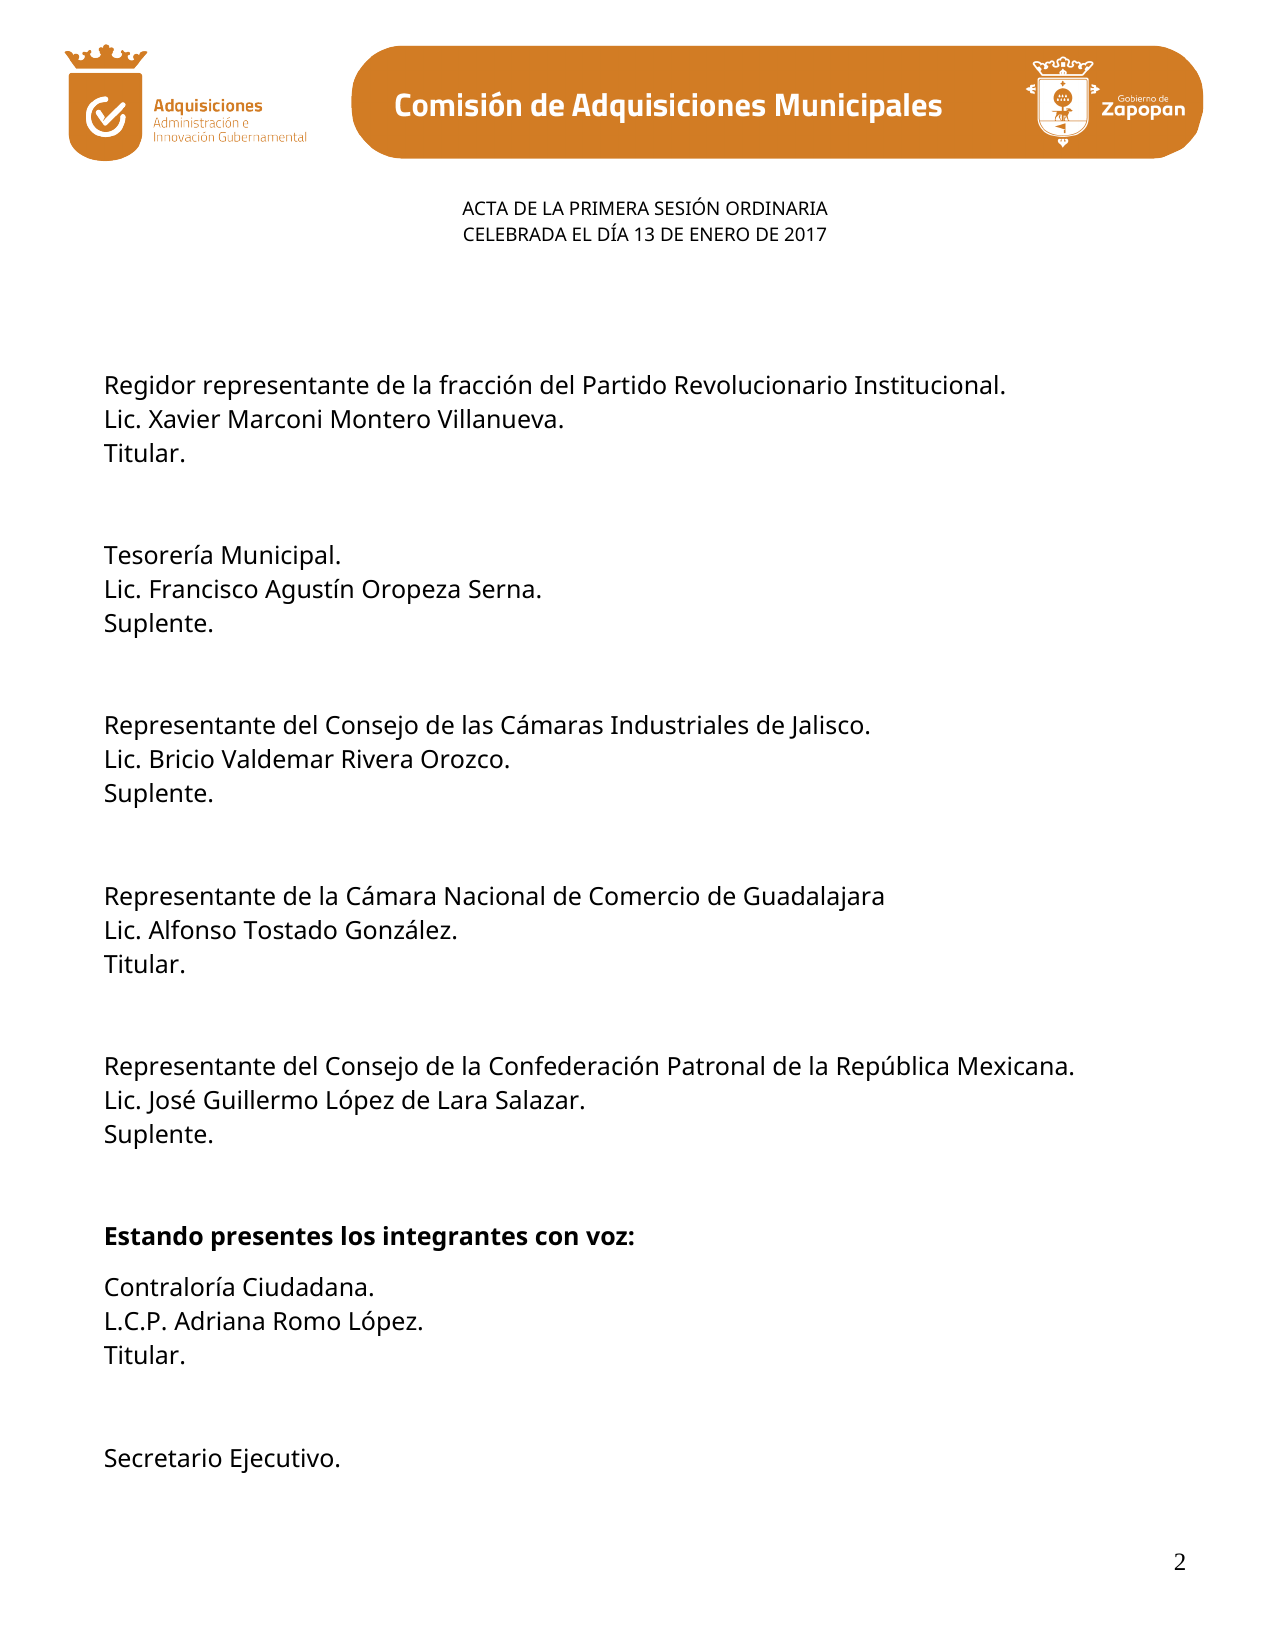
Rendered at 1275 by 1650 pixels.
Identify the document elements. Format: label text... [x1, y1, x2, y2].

text Tesorería Municipal. [103, 538, 1186, 572]
text Lic. Alfonso Tostado González. [103, 912, 1186, 946]
text Lic. Francisco Agustín Oropeza Serna. [103, 572, 1186, 606]
text Suplente. [103, 606, 1186, 640]
text Lic. Bricio Valdemar Rivera Orozco. [103, 742, 1186, 776]
text Suplente. [103, 1117, 1186, 1151]
text Suplente. [103, 776, 1186, 810]
text Contraloría Ciudadana. [103, 1270, 1186, 1304]
text Titular. [103, 435, 1186, 469]
text Lic. José Guillermo López de Lara Salazar. [103, 1083, 1186, 1117]
text Secretario Ejecutivo. [103, 1440, 1186, 1474]
text Regidor representante de la fracción del Partido Revolucionario Institucional. [103, 367, 1186, 401]
text L.C.P. Adriana Romo López. [103, 1304, 1186, 1338]
text Titular. [103, 946, 1186, 980]
text Representante de la Cámara Nacional de Comercio de Guadalajara [103, 878, 1186, 912]
text Titular. [103, 1338, 1186, 1372]
text Lic. Xavier Marconi Montero Villanueva. [103, 401, 1186, 435]
text Representante del Consejo de la Confederación Patronal de la República Mexicana. [103, 1048, 1186, 1083]
text Representante del Consejo de las Cámaras Industriales de Jalisco. [103, 708, 1186, 742]
picture [54, 38, 1212, 164]
title Estando presentes los integrantes con voz: [103, 1219, 1186, 1253]
